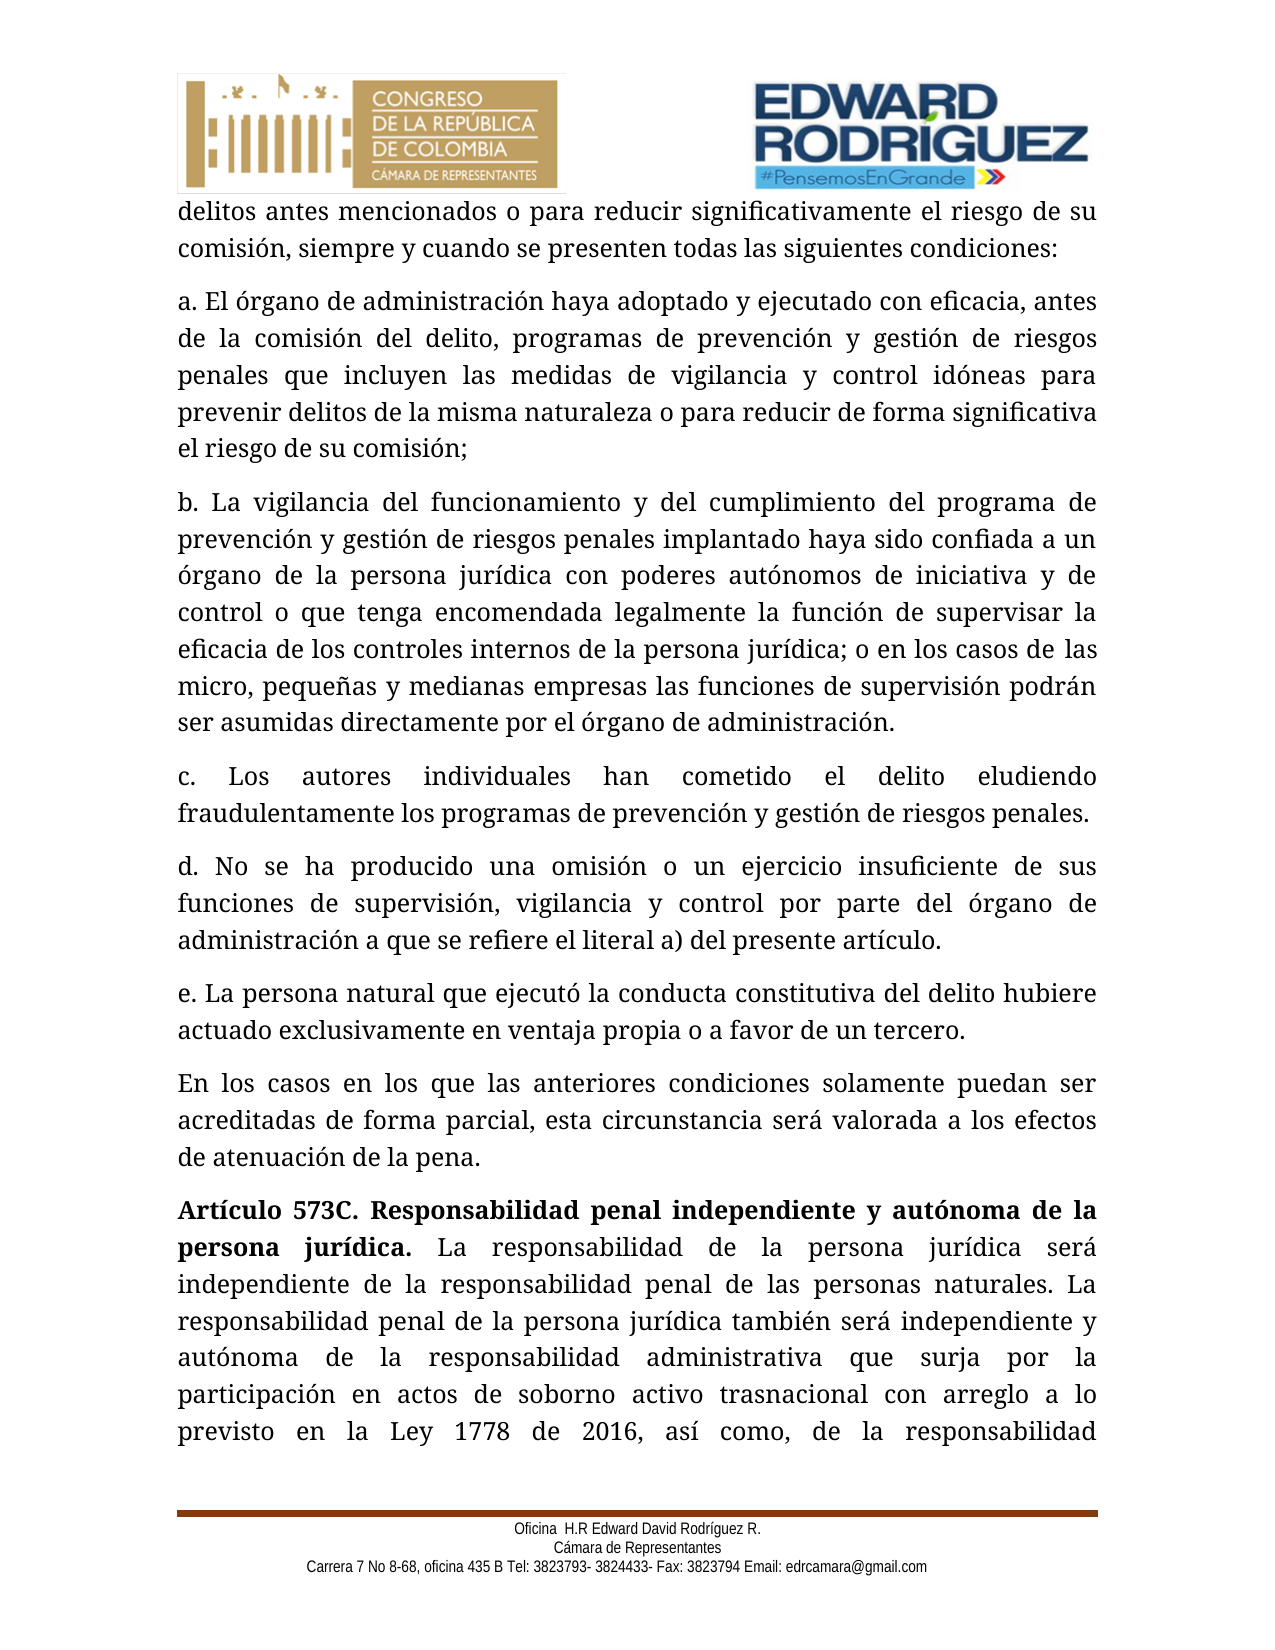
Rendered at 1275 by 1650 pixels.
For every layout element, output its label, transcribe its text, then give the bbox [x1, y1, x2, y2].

text e. La persona natural que ejecutó la conducta constitutiva del delito hubiere actuado exclusivamente en ventaja propia o a favor de un tercero. [177, 976, 1098, 1047]
picture [747, 79, 1096, 194]
text b. La vigilancia del funcionamiento y del cumplimiento del programa de prevención y gestión de riesgos penales implantado haya sido confiada a un órgano de la persona jurídica con poderes autónomos de iniciativa y de control o que tenga encomendada legalmente la función de supervisar la eficacia de los controles internos de la persona jurídica; o en los casos de las micro, pequeñas y medianas empresas las funciones de supervisión podrán ser asumidas directamente por el órgano de administración. [177, 484, 1098, 739]
text c. Los autores individuales han cometido el delito eludiendo fraudulentamente los programas de prevención y gestión de riesgos penales. [177, 758, 1098, 829]
picture [177, 73, 567, 194]
text a. El órgano de administración haya adoptado y ejecutado con eficacia, antes de la comisión del delito, programas de prevención y gestión de riesgos penales que incluyen las medidas de vigilancia y control idóneas para prevenir delitos de la misma naturaleza o para reducir de forma significativa el riesgo de su comisión; [177, 284, 1098, 465]
text d. No se ha producido una omisión o un ejercicio insuficiente de sus funciones de supervisión, vigilancia y control por parte del órgano de administración a que se refiere el literal a) del presente artículo. [177, 849, 1098, 956]
text En los casos en los que las anteriores condiciones solamente puedan ser acreditadas de forma parcial, esta circunstancia será valorada a los efectos de atenuación de la pena. [177, 1066, 1098, 1173]
